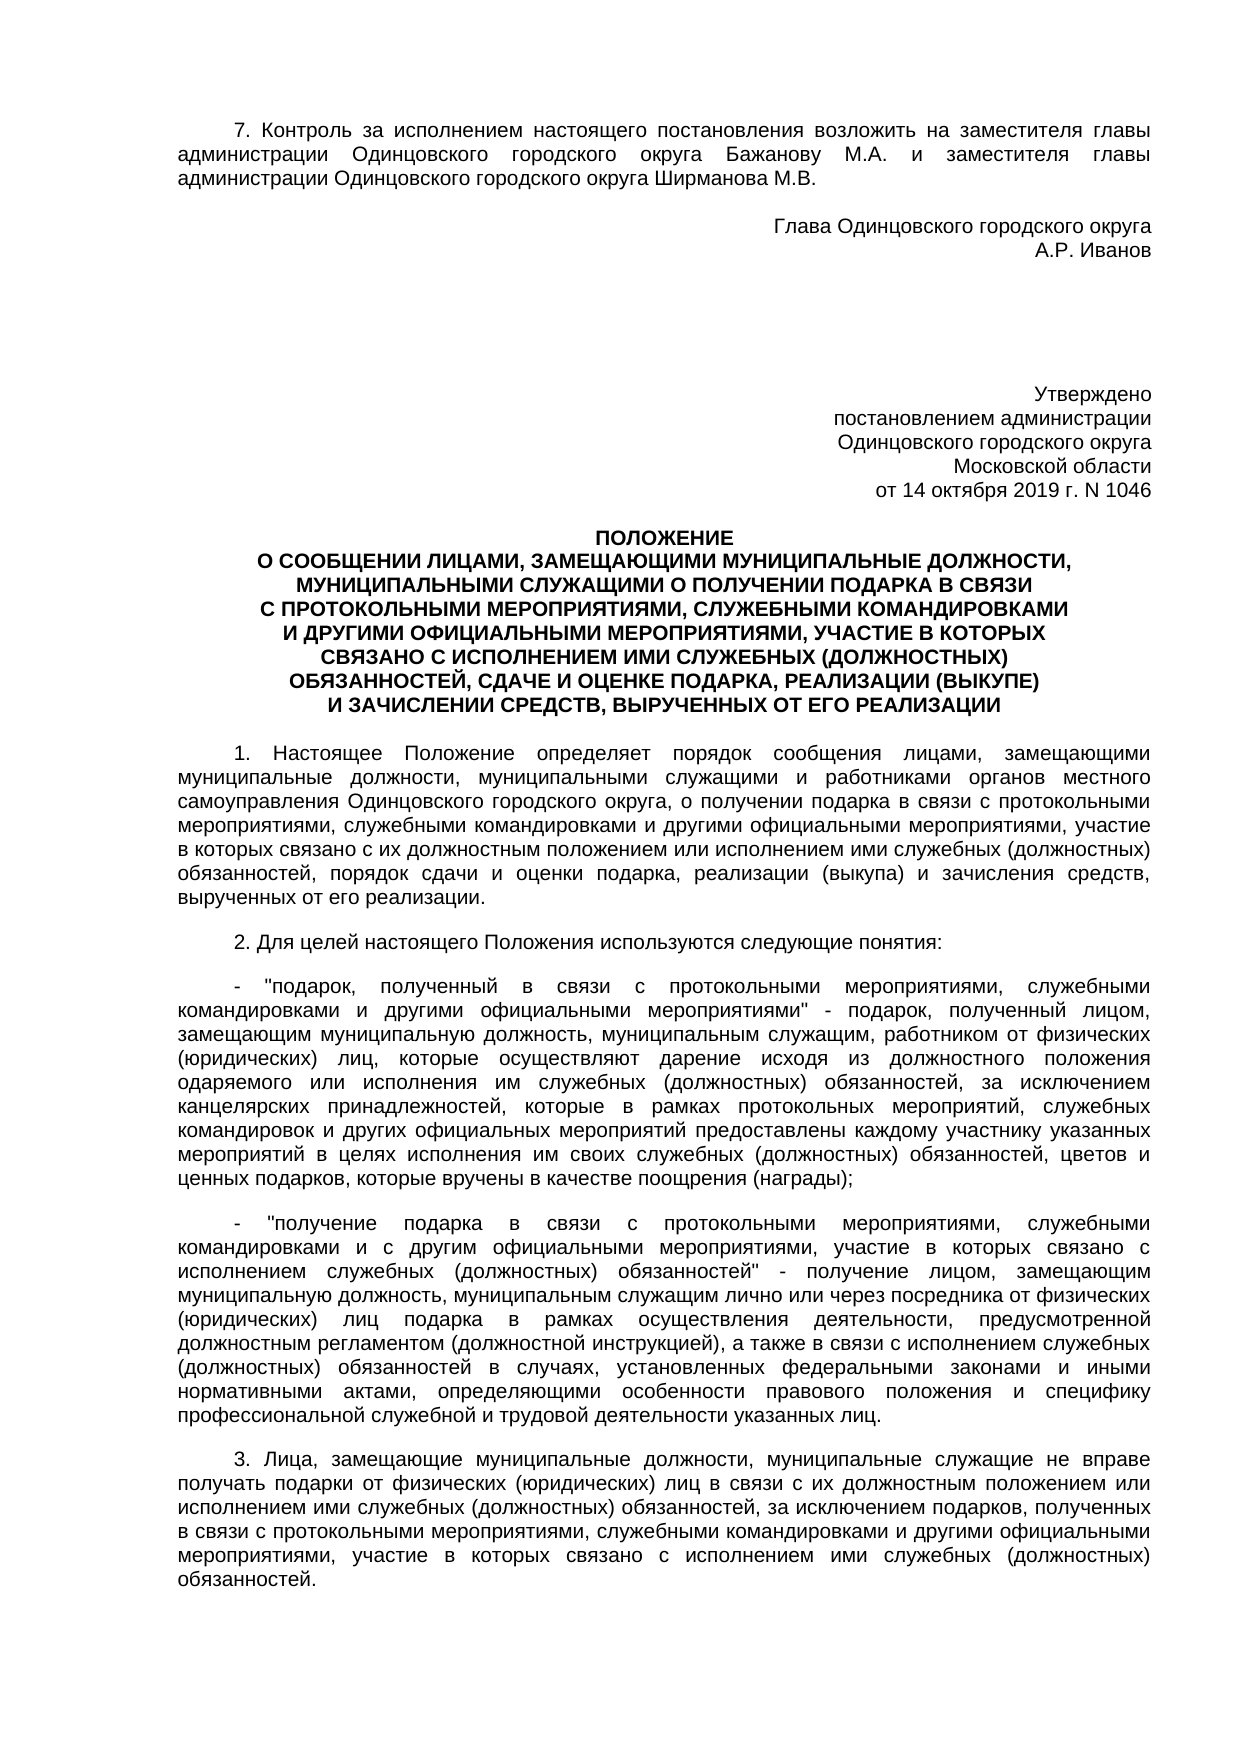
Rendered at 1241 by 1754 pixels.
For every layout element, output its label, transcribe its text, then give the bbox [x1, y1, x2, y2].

title С ПРОТОКОЛЬНЫМИ МЕРОПРИЯТИЯМИ, СЛУЖЕБНЫМИ КОМАНДИРОВКАМИ [177, 597, 1152, 621]
title И ЗАЧИСЛЕНИИ СРЕДСТВ, ВЫРУЧЕННЫХ ОТ ЕГО РЕАЛИЗАЦИИ [177, 693, 1152, 717]
title МУНИЦИПАЛЬНЫМИ СЛУЖАЩИМИ О ПОЛУЧЕНИИ ПОДАРКА В СВЯЗИ [177, 573, 1152, 597]
text 3. Лица, замещающие муниципальные должности, муниципальные служащие не вправе получать подарки от физических (юридических) лиц в связи с их должностным положением или исполнением ими служебных (должностных) обязанностей, за исключением подарков, полученных в связи с протокольными мероприятиями, служебными командировками и другими официальными мероприятиями, участие в которых связано с исполнением ими служебных (должностных) обязанностей. [177, 1447, 1152, 1591]
text постановлением администрации [177, 406, 1152, 429]
title ПОЛОЖЕНИЕ [177, 525, 1152, 549]
title СВЯЗАНО С ИСПОЛНЕНИЕМ ИМИ СЛУЖЕБНЫХ (ДОЛЖНОСТНЫХ) [177, 645, 1152, 669]
text А.Р. Иванов [177, 238, 1152, 262]
text от 14 октября 2019 г. N 1046 [177, 477, 1152, 501]
text - "подарок, полученный в связи с протокольными мероприятиями, служебными командировками и другими официальными мероприятиями" - подарок, полученный лицом, замещающим муниципальную должность, муниципальным служащим, работником от физических (юридических) лиц, которые осуществляют дарение исходя из должностного положения одаряемого или исполнения им служебных (должностных) обязанностей, за исключением канцелярских принадлежностей, которые в рамках протокольных мероприятий, служебных командировок и других официальных мероприятий предоставлены каждому участнику указанных мероприятий в целях исполнения им своих служебных (должностных) обязанностей, цветов и ценных подарков, которые вручены в качестве поощрения (награды); [177, 974, 1152, 1190]
text Глава Одинцовского городского округа [177, 214, 1152, 238]
title О СООБЩЕНИИ ЛИЦАМИ, ЗАМЕЩАЮЩИМИ МУНИЦИПАЛЬНЫЕ ДОЛЖНОСТИ, [177, 549, 1152, 573]
title ОБЯЗАННОСТЕЙ, СДАЧЕ И ОЦЕНКЕ ПОДАРКА, РЕАЛИЗАЦИИ (ВЫКУПЕ) [177, 669, 1152, 693]
text Московской области [177, 453, 1152, 477]
title И ДРУГИМИ ОФИЦИАЛЬНЫМИ МЕРОПРИЯТИЯМИ, УЧАСТИЕ В КОТОРЫХ [177, 621, 1152, 645]
text 7. Контроль за исполнением настоящего постановления возложить на заместителя главы администрации Одинцовского городского округа Бажанову М.А. и заместителя главы администрации Одинцовского городского округа Ширманова М.В. [177, 118, 1152, 190]
text 1. Настоящее Положение определяет порядок сообщения лицами, замещающими муниципальные должности, муниципальными служащими и работниками органов местного самоуправления Одинцовского городского округа, о получении подарка в связи с протокольными мероприятиями, служебными командировками и другими официальными мероприятиями, участие в которых связано с их должностным положением или исполнением ими служебных (должностных) обязанностей, порядок сдачи и оценки подарка, реализации (выкупа) и зачисления средств, вырученных от его реализации. [177, 741, 1152, 909]
text - "получение подарка в связи с протокольными мероприятиями, служебными командировками и с другим официальными мероприятиями, участие в которых связано с исполнением служебных (должностных) обязанностей" - получение лицом, замещающим муниципальную должность, муниципальным служащим лично или через посредника от физических (юридических) лиц подарка в рамках осуществления деятельности, предусмотренной должностным регламентом (должностной инструкцией), а также в связи с исполнением служебных (должностных) обязанностей в случаях, установленных федеральными законами и иными нормативными актами, определяющими особенности правового положения и специфику профессиональной служебной и трудовой деятельности указанных лиц. [177, 1211, 1152, 1426]
text Утверждено [177, 382, 1152, 406]
text Одинцовского городского округа [177, 429, 1152, 453]
text 2. Для целей настоящего Положения используются следующие понятия: [177, 929, 1152, 953]
